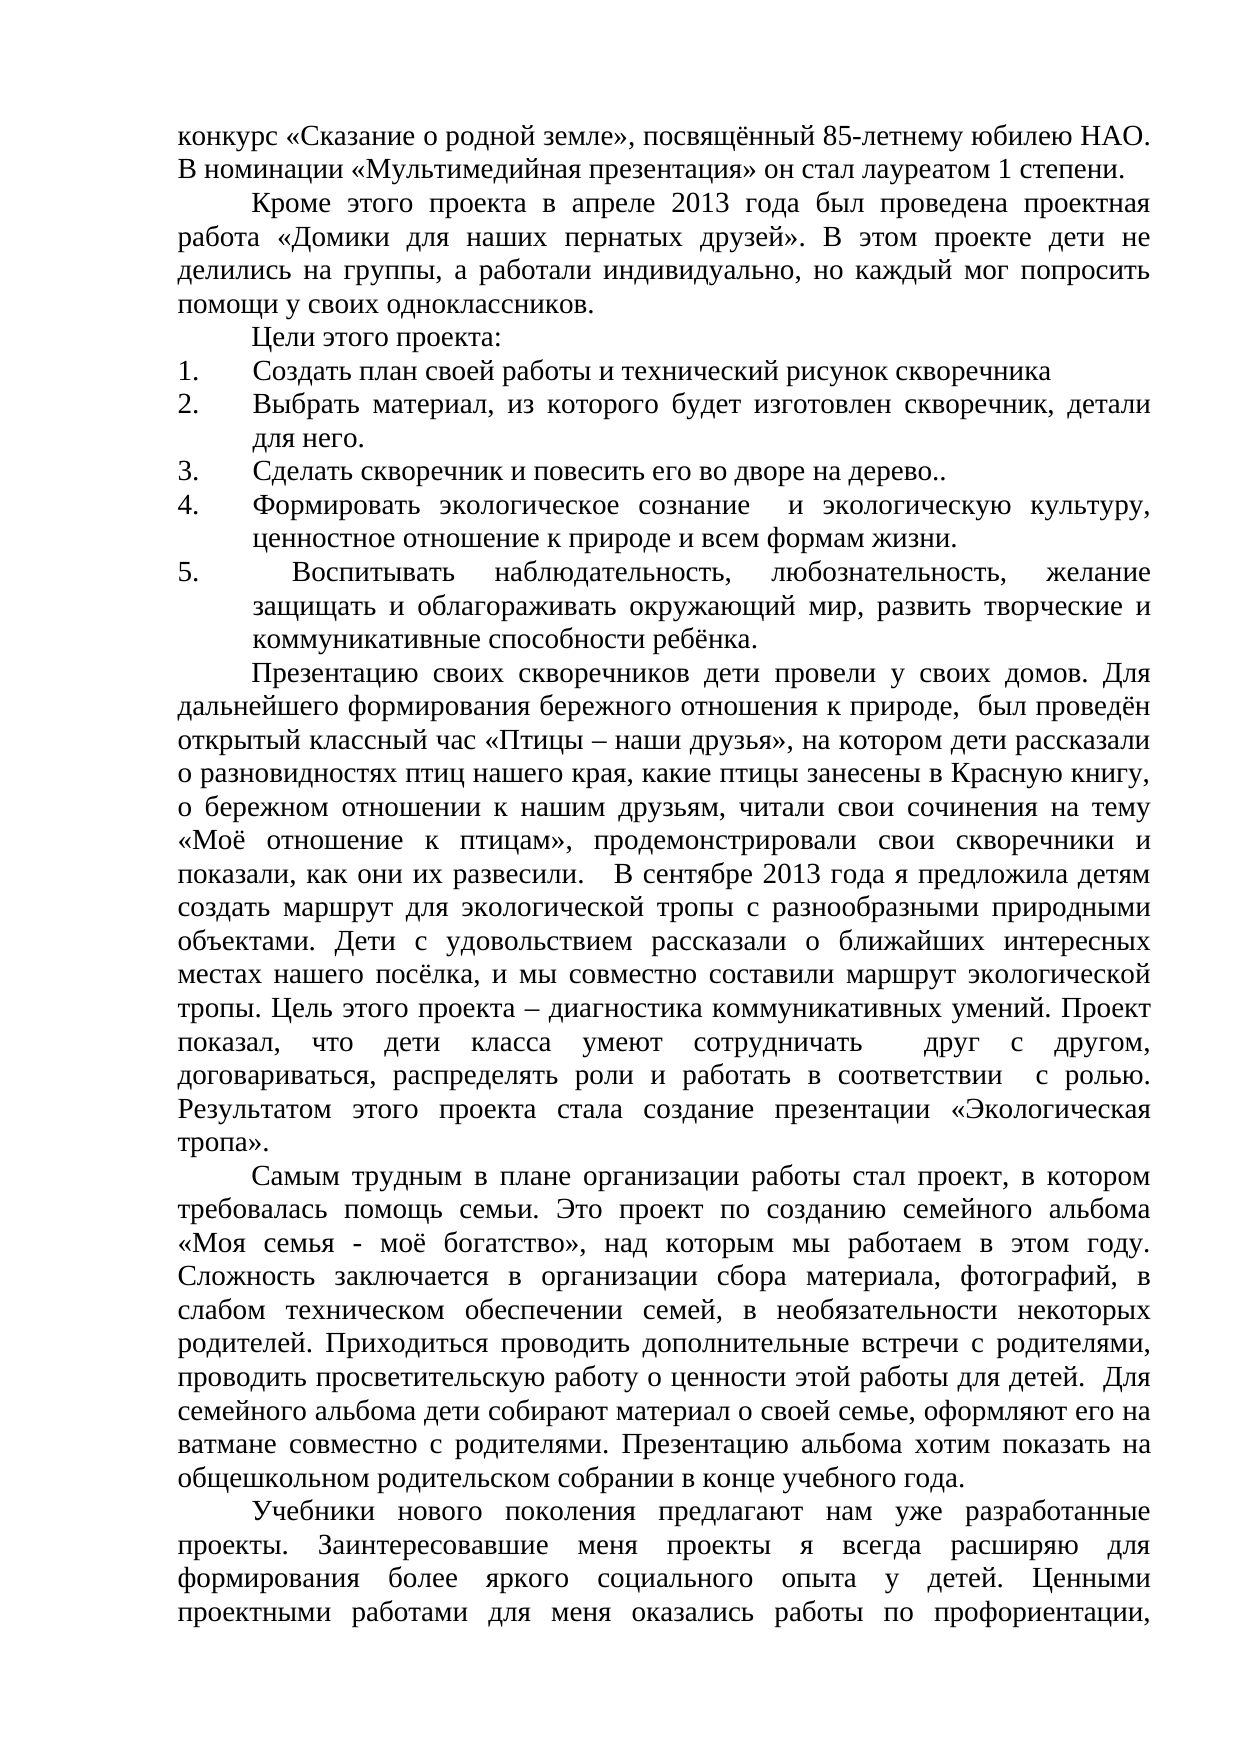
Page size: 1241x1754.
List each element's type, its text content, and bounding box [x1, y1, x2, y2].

text Кроме этого проекта в апреле 2013 года был проведена проектная работа «Домики для наших пернатых друзей». В этом проекте дети не делились на группы, а работали индивидуально, но каждый мог попросить помощи у своих одноклассников. [177, 185, 1152, 319]
list Выбрать материал, из которого будет изготовлен скворечник, детали для него. [177, 386, 1152, 453]
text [177, 118, 1152, 185]
list Создать план своей работы и технический рисунок скворечника [177, 353, 1152, 386]
text Цели этого проекта: [177, 319, 1152, 353]
text Презентацию своих скворечников дети провели у своих домов. Для дальнейшего формирования бережного отношения к природе, был проведён открытый классный час «Птицы – наши друзья», на котором дети рассказали о разновидностях птиц нашего края, какие птицы занесены в Красную книгу, о бережном отношении к нашим друзьям, читали свои сочинения на тему «Моё отношение к птицам», продемонстрировали свои скворечники и показали, как они их развесили. В сентябре 2013 года я предложила детям создать маршрут для экологической тропы с разнообразными природными объектами. Дети с удовольствием рассказали о ближайших интересных местах нашего посёлка, и мы совместно составили маршрут экологической тропы. Цель этого проекта – диагностика коммуникативных умений. Проект показал, что дети класса умеют сотрудничать друг с другом, договариваться, распределять роли и работать в соответствии с ролью. Результатом этого проекта стала создание презентации «Экологическая тропа». [177, 655, 1152, 1158]
list Формировать экологическое сознание и экологическую культуру, ценностное отношение к природе и всем формам жизни. [177, 487, 1152, 554]
list Воспитывать наблюдательность, любознательность, желание защищать и облагораживать окружающий мир, развить творческие и коммуникативные способности ребёнка. [177, 554, 1152, 655]
text Самым трудным в плане организации работы стал проект, в котором требовалась помощь семьи. Это проект по созданию семейного альбома «Моя семья - моё богатство», над которым мы работаем в этом году. Сложность заключается в организации сбора материала, фотографий, в слабом техническом обеспечении семей, в необязательности некоторых родителей. Приходиться проводить дополнительные встречи с родителями, проводить просветительскую работу о ценности этой работы для детей. Для семейного альбома дети собирают материал о своей семье, оформляют его на ватмане совместно с родителями. Презентацию альбома хотим показать на общешкольном родительском собрании в конце учебного года. [177, 1158, 1152, 1493]
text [177, 1493, 1152, 1627]
list Сделать скворечник и повесить его во дворе на дерево.. [177, 453, 1152, 487]
